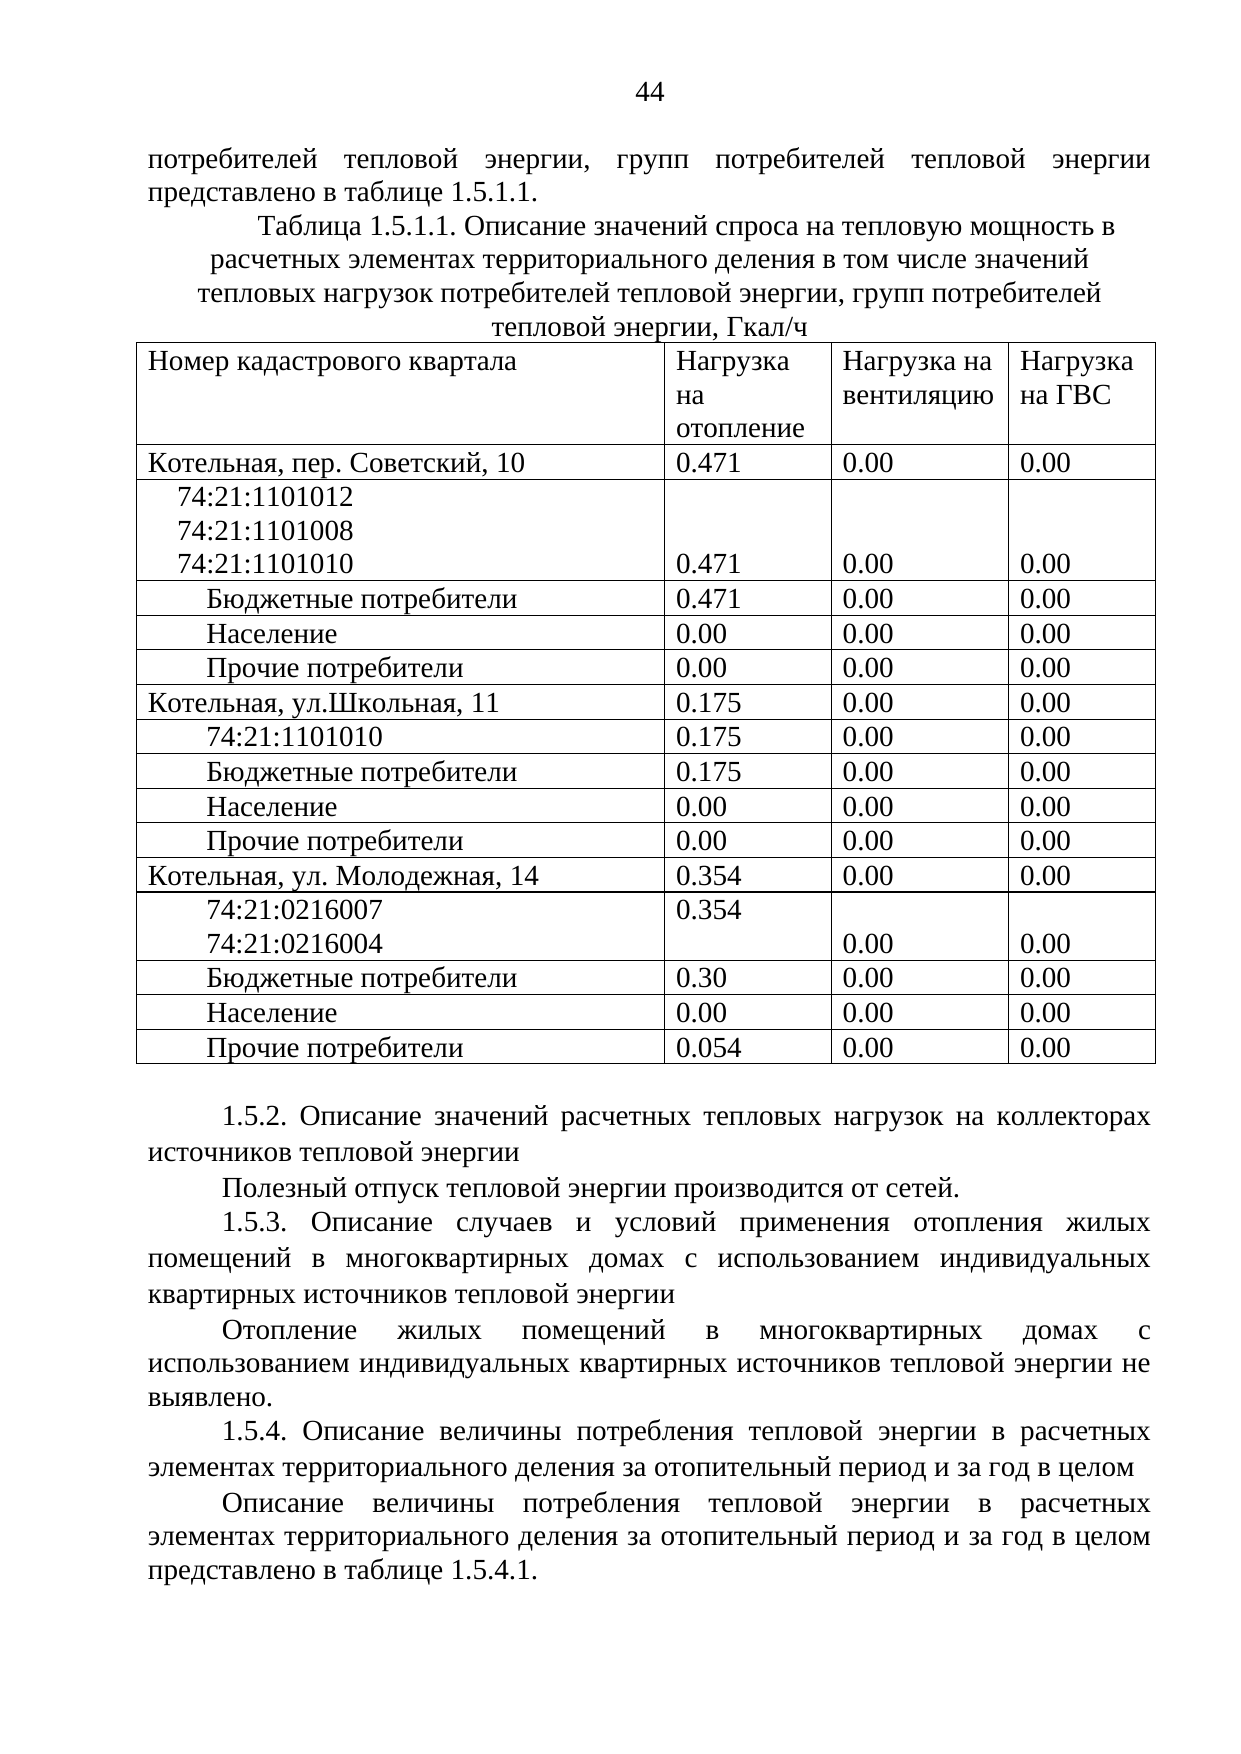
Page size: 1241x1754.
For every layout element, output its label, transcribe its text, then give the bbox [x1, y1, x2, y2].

table_cell Бюджетные потребители [137, 581, 664, 615]
text Отопление жилых помещений в многоквартирных домах с использованием индивидуальных квартирных источников тепловой энергии не выявлено. [148, 1312, 1152, 1413]
table_cell 0.00 [1009, 823, 1155, 857]
table_cell 0.00 [832, 650, 1008, 684]
text 1.5.2. Описание значений расчетных тепловых нагрузок на коллекторах источников тепловой энергии [148, 1098, 1152, 1167]
table_cell 0.175 [665, 720, 831, 753]
text Таблица 1.5.1.1. Описание значений спроса на тепловую мощность в расчетных элементах территориального деления в том числе значений тепловых нагрузок потребителей тепловой энергии, групп потребителей тепловой энергии, Гкал/ч [148, 208, 1152, 342]
table_cell 0.00 [832, 995, 1008, 1029]
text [148, 141, 1152, 208]
table_cell 0.00 [1009, 789, 1155, 822]
table_cell Прочие потребители [137, 650, 664, 684]
table_cell 0.30 [665, 961, 831, 994]
table_cell 0.00 [1009, 480, 1155, 580]
table_cell 0.00 [832, 823, 1008, 857]
table_cell 0.354 [665, 893, 831, 959]
table_cell 0.00 [1009, 650, 1155, 684]
table_cell 0.00 [1009, 581, 1155, 615]
table_cell 0.471 [665, 445, 831, 478]
table_cell 0.00 [1009, 685, 1155, 718]
table_cell Бюджетные потребители [137, 961, 664, 994]
table_cell 0.175 [665, 754, 831, 788]
table_cell 0.354 [665, 858, 831, 891]
table_header Номер кадастрового квартала [137, 343, 664, 444]
table_cell Котельная, ул. Молодежная, 14 [137, 858, 664, 891]
table_cell 0.00 [832, 754, 1008, 788]
table_cell 0.175 [665, 685, 831, 718]
table_cell 0.00 [1009, 893, 1155, 959]
table_cell 0.00 [1009, 961, 1155, 994]
table_cell 0.054 [665, 1030, 831, 1063]
table_cell 0.00 [832, 961, 1008, 994]
text Полезный отпуск тепловой энергии производится от сетей. [148, 1170, 1152, 1204]
table_cell 0.00 [832, 685, 1008, 718]
table_cell 0.00 [1009, 1030, 1155, 1063]
table_cell 0.00 [1009, 754, 1155, 788]
table_header Нагрузка на вентиляцию [832, 343, 1008, 444]
table_cell 0.00 [665, 616, 831, 649]
table_cell 0.00 [832, 789, 1008, 822]
table_cell 0.00 [832, 893, 1008, 959]
table_cell 0.00 [665, 650, 831, 684]
table_cell 0.00 [832, 720, 1008, 753]
table_cell Прочие потребители [137, 823, 664, 857]
table_cell 0.00 [665, 789, 831, 822]
table_cell 0.00 [1009, 616, 1155, 649]
table_cell Население [137, 616, 664, 649]
table_cell 0.471 [665, 480, 831, 580]
table_cell Население [137, 789, 664, 822]
text Описание величины потребления тепловой энергии в расчетных элементах территориального деления за отопительный период и за год в целом представлено в таблице 1.5.4.1. [148, 1485, 1152, 1586]
table_cell 0.00 [1009, 858, 1155, 891]
table_cell Население [137, 995, 664, 1029]
table_cell Котельная, ул.Школьная, 11 [137, 685, 664, 718]
table_cell 0.00 [832, 445, 1008, 478]
table_cell 74:21:1101012 74:21:1101008 74:21:1101010 [137, 480, 664, 580]
table_cell 0.00 [832, 581, 1008, 615]
table_cell 0.00 [1009, 995, 1155, 1029]
table_cell Прочие потребители [137, 1030, 664, 1063]
text 1.5.4. Описание величины потребления тепловой энергии в расчетных элементах территориального деления за отопительный период и за год в целом [148, 1413, 1152, 1482]
table_cell 0.00 [1009, 720, 1155, 753]
table_cell 74:21:0216007 74:21:0216004 [137, 893, 664, 959]
table_cell 0.00 [665, 823, 831, 857]
table_cell 0.00 [1009, 445, 1155, 478]
table_cell 0.471 [665, 581, 831, 615]
table_cell 0.00 [832, 616, 1008, 649]
table_cell Бюджетные потребители [137, 754, 664, 788]
table_cell 0.00 [832, 1030, 1008, 1063]
table_cell 0.00 [665, 995, 831, 1029]
table_header Нагрузка на ГВС [1009, 343, 1155, 444]
table_cell 74:21:1101010 [137, 720, 664, 753]
table_cell 0.00 [832, 858, 1008, 891]
table_cell 0.00 [832, 480, 1008, 580]
table_header Нагрузка на отопление [665, 343, 831, 444]
table_cell Котельная, пер. Советский, 10 [137, 445, 664, 478]
text 1.5.3. Описание случаев и условий применения отопления жилых помещений в многоквартирных домах с использованием индивидуальных квартирных источников тепловой энергии [148, 1204, 1152, 1309]
